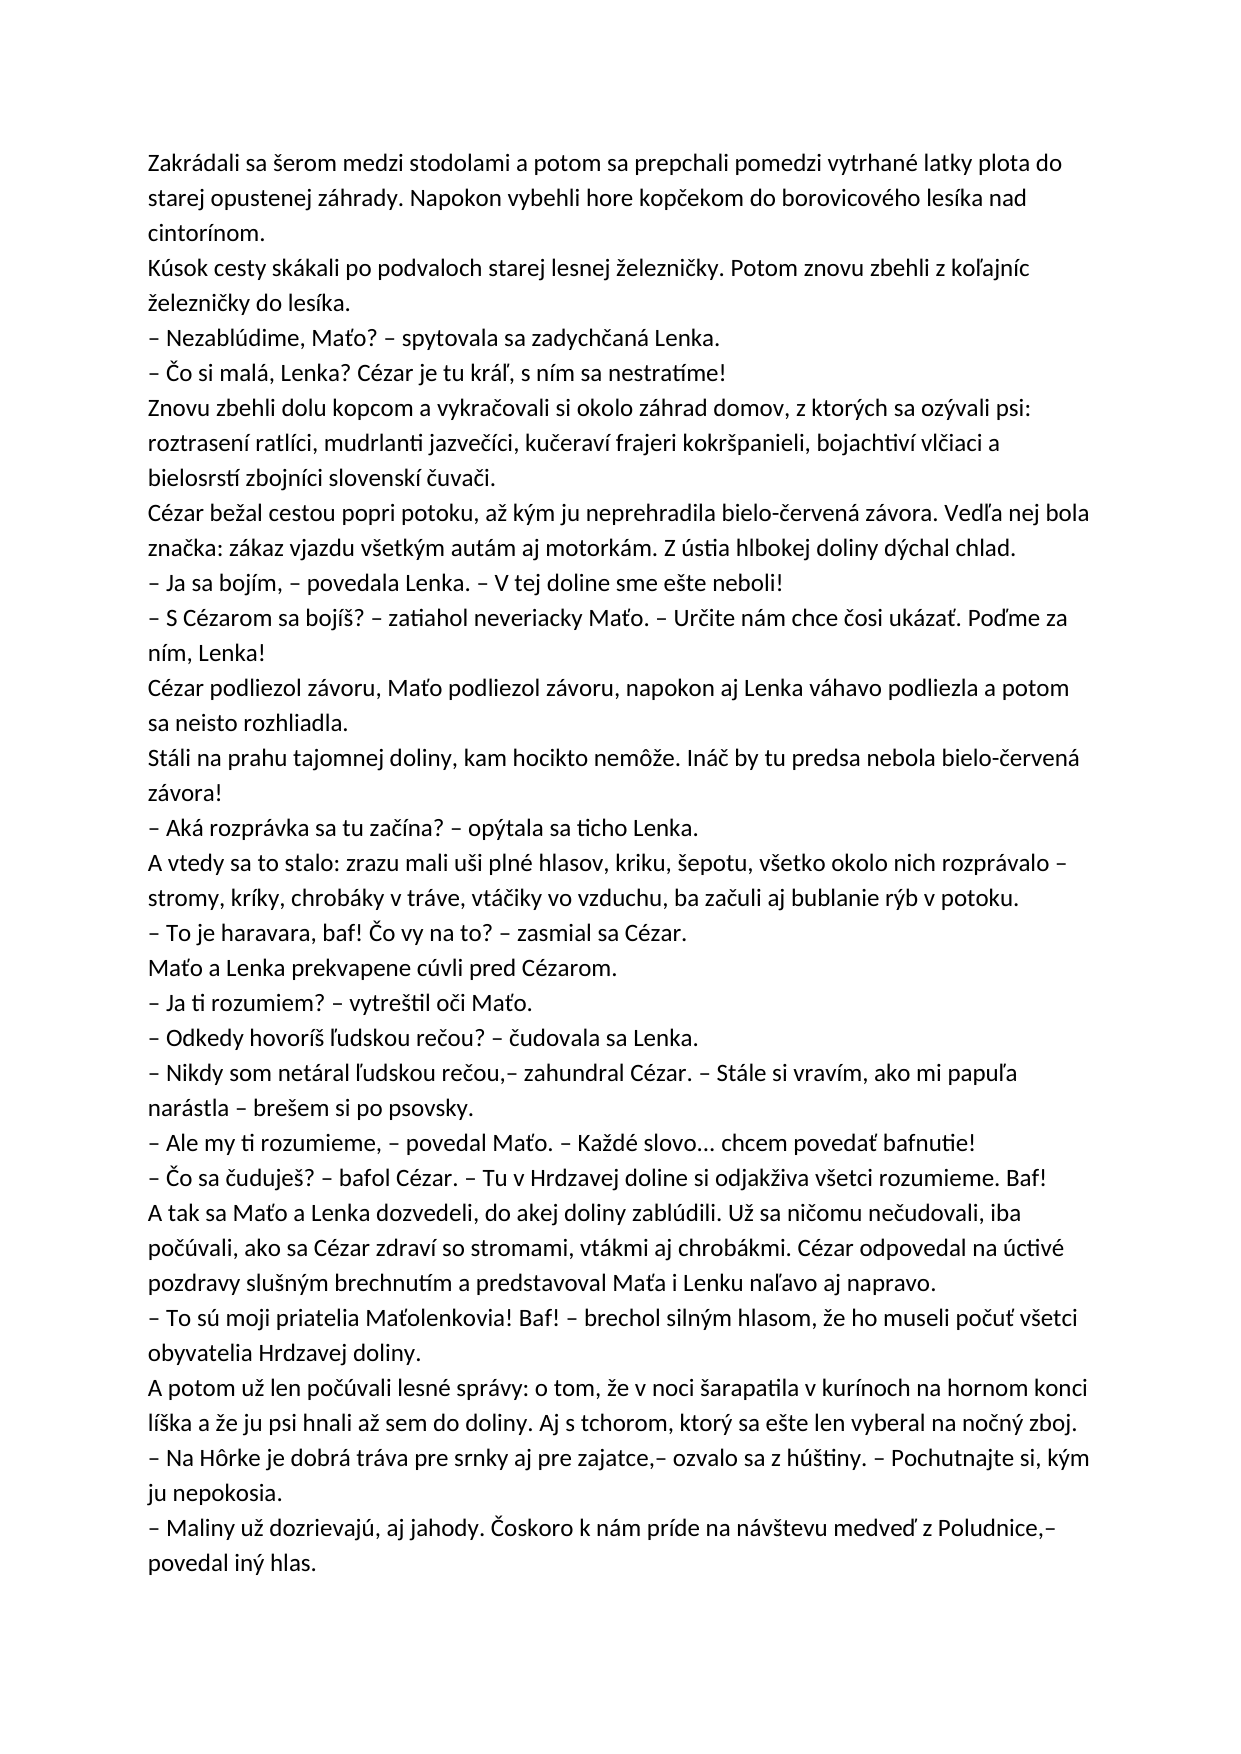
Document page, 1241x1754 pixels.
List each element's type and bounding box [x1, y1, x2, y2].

text [148, 148, 1093, 1578]
